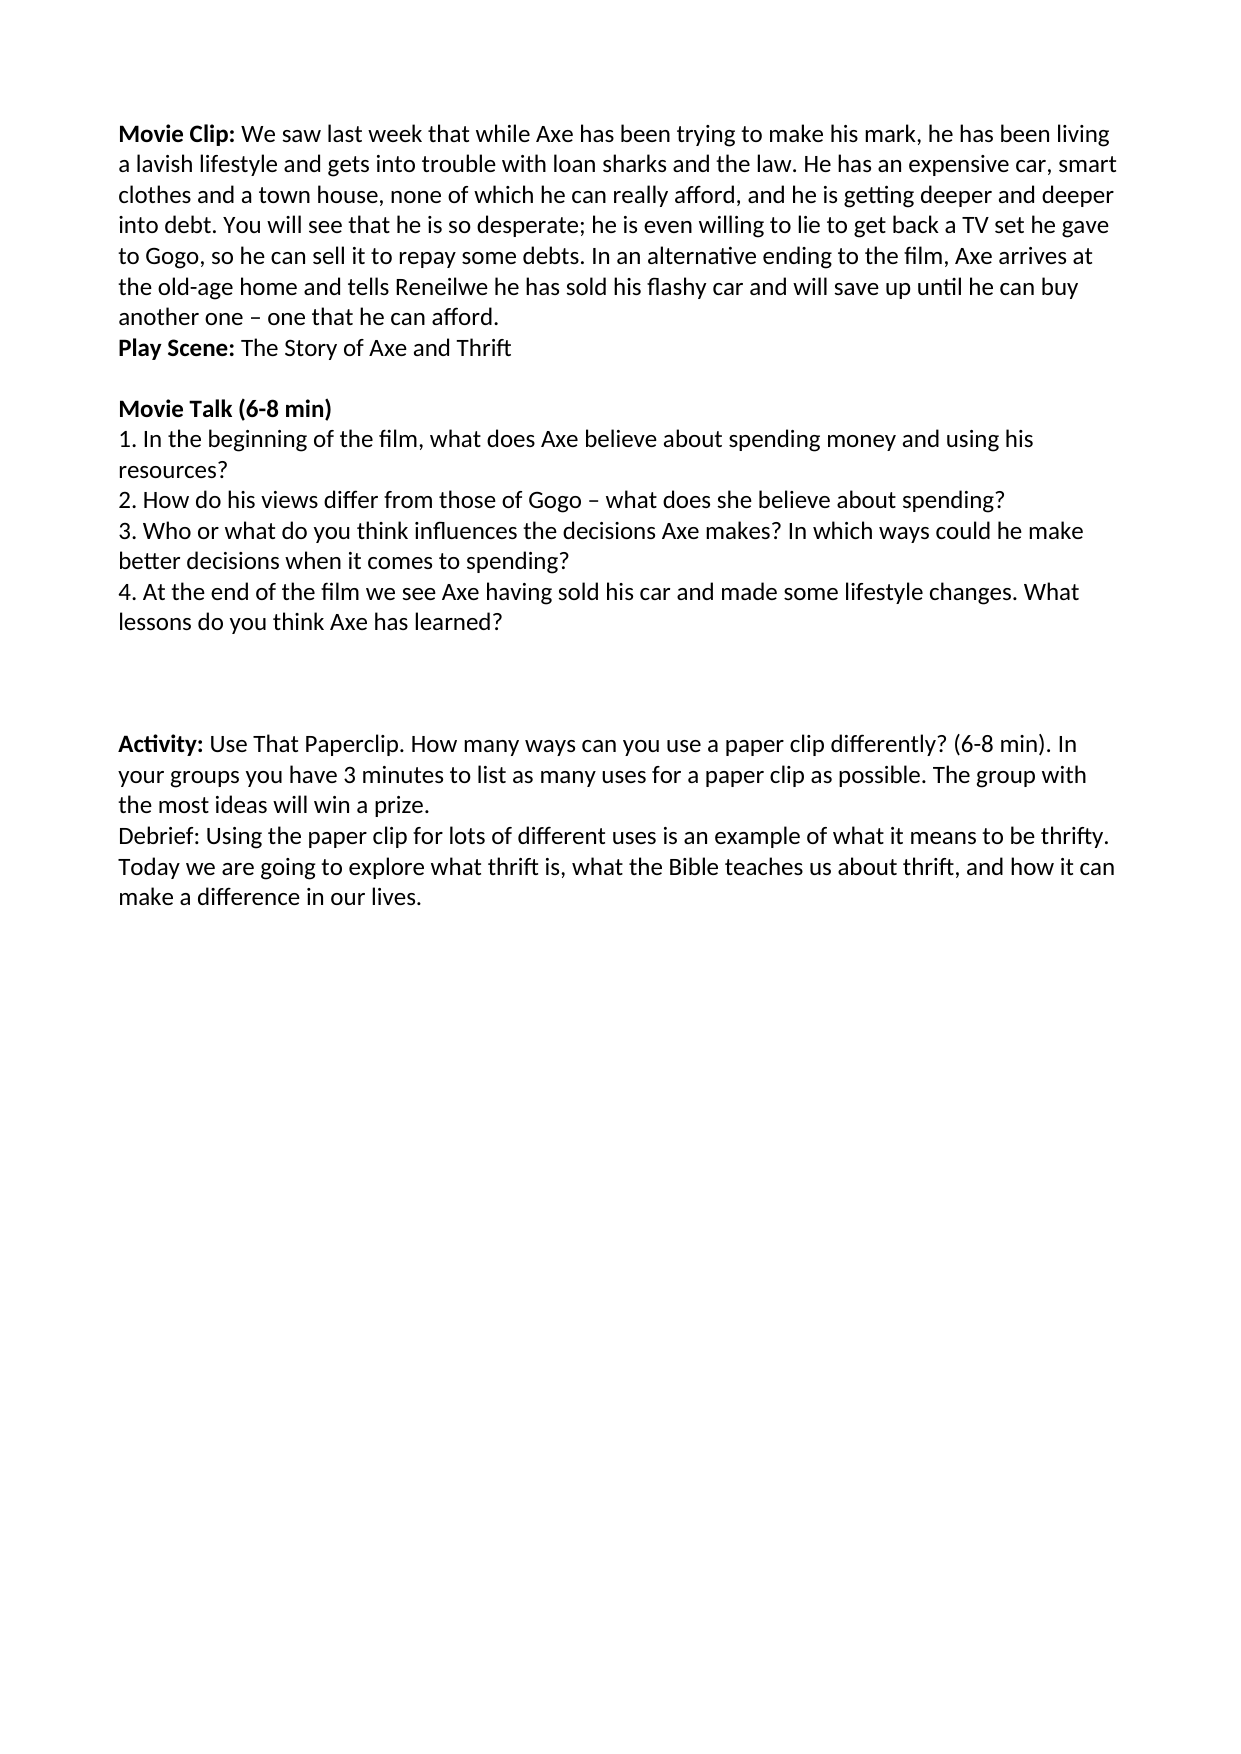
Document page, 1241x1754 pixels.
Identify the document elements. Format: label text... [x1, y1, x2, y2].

text 4. At the end of the film we see Axe having sold his car and made some lifestyle changes. What lessons do you think Axe has learned? [118, 576, 1122, 637]
text Play Scene: The Story of Axe and Thrift [118, 332, 1122, 362]
text Activity: Use That Paperclip. How many ways can you use a paper clip differently? (6-8 min). In your groups you have 3 minutes to list as many uses for a paper clip as possible. The group with the most ideas will win a prize. [118, 728, 1122, 820]
text 2. How do his views differ from those of Gogo – what does she believe about spending? [118, 484, 1122, 515]
text 1. In the beginning of the film, what does Axe believe about spending money and using his resources? [118, 423, 1122, 484]
text Movie Talk (6-8 min) [118, 393, 1122, 423]
text Movie Clip: We saw last week that while Axe has been trying to make his mark, he has been living a lavish lifestyle and gets into trouble with loan sharks and the law. He has an expensive car, smart clothes and a town house, none of which he can really afford, and he is getting deeper and deeper into debt. You will see that he is so desperate; he is even willing to lie to get back a TV set he gave to Gogo, so he can sell it to repay some debts. In an alternative ending to the film, Axe arrives at the old-age home and tells Reneilwe he has sold his flashy car and will save up until he can buy another one – one that he can afford. [118, 118, 1122, 332]
text 3. Who or what do you think influences the decisions Axe makes? In which ways could he make better decisions when it comes to spending? [118, 515, 1122, 576]
text Debrief: Using the paper clip for lots of different uses is an example of what it means to be thrifty. Today we are going to explore what thrift is, what the Bible teaches us about thrift, and how it can make a difference in our lives. [118, 820, 1122, 912]
